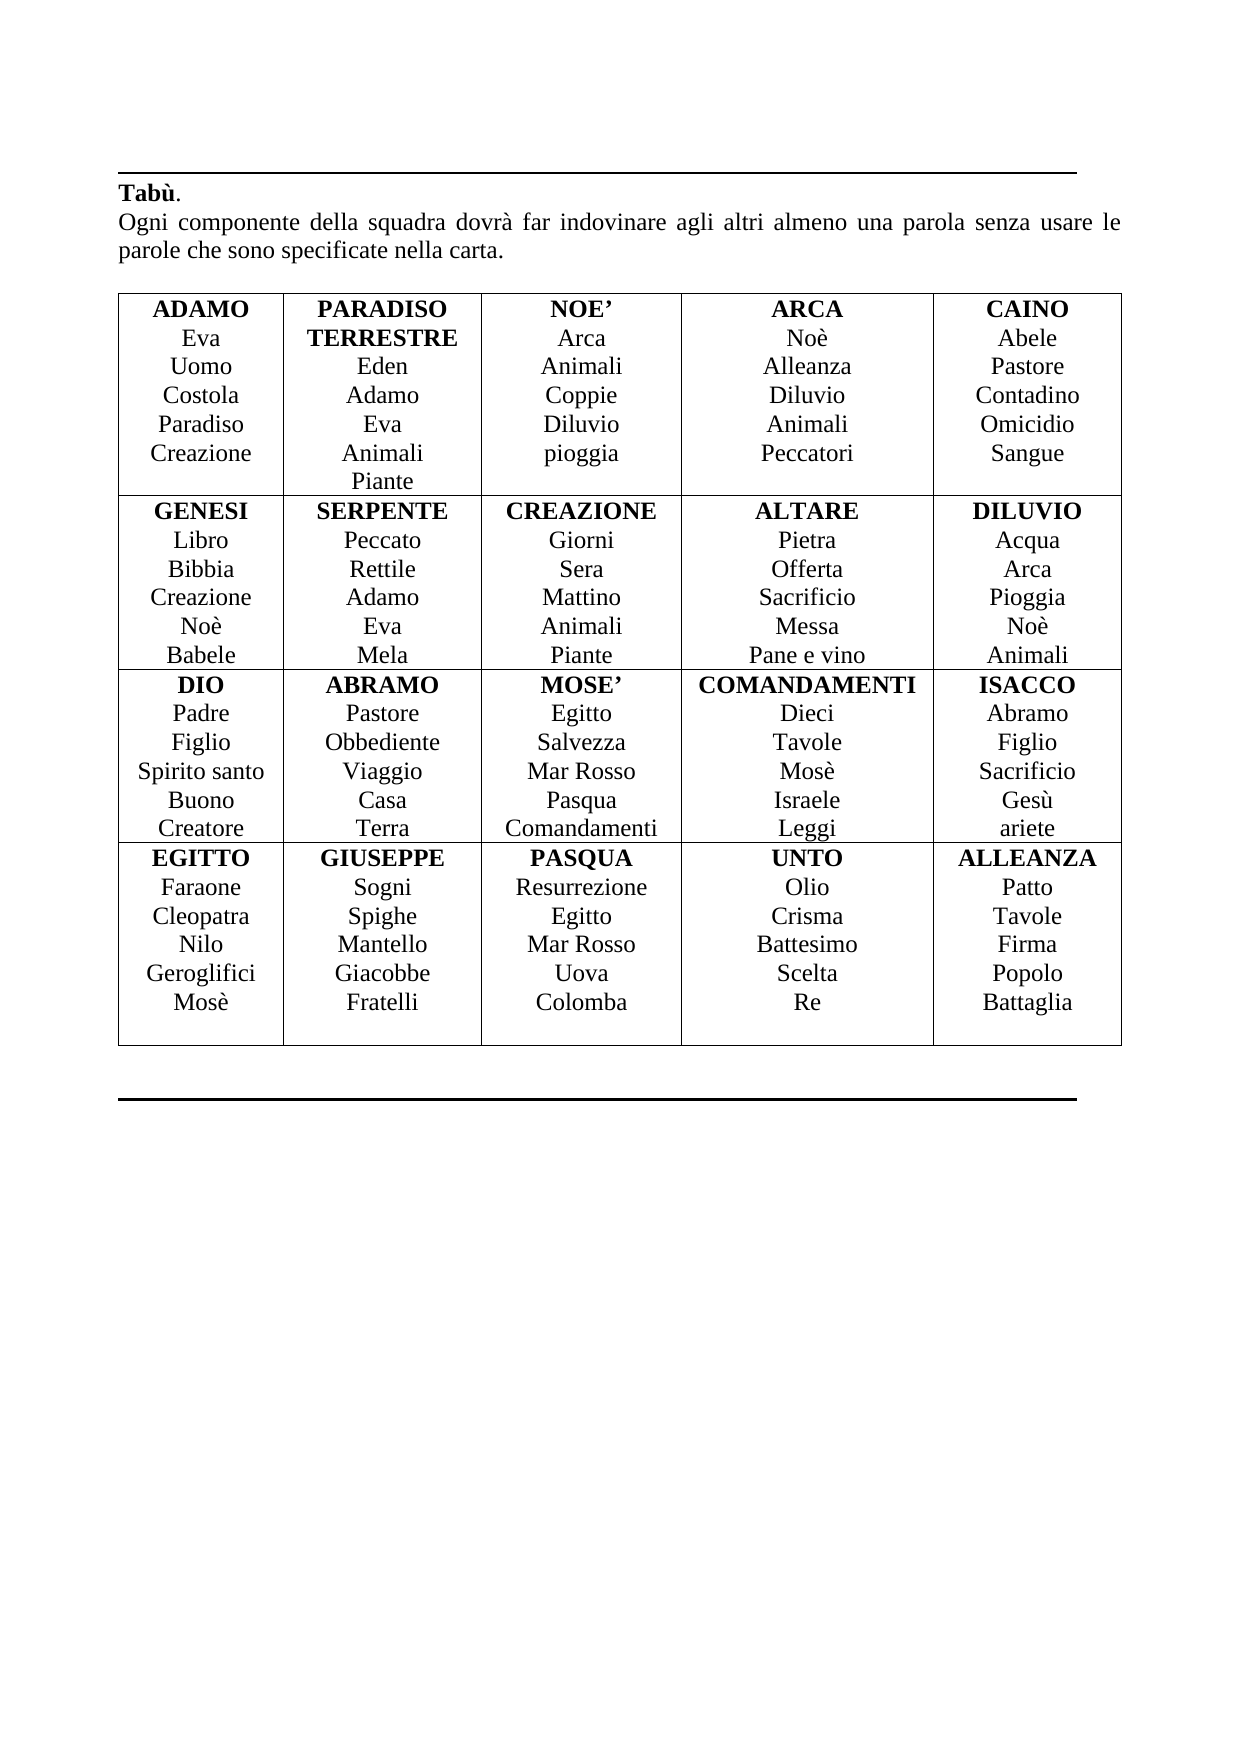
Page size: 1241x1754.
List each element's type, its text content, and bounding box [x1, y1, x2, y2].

table_header NOE’ Arca Animali Coppie Diluvio pioggia [482, 294, 681, 495]
table_cell COMANDAMENTI Dieci Tavole Mosè Israele Leggi [682, 670, 933, 842]
table_cell GENESI Libro Bibbia Creazione Noè Babele [119, 496, 283, 669]
table_cell CREAZIONE Giorni Sera Mattino Animali Piante [482, 496, 681, 669]
table_cell DIO Padre Figlio Spirito santo Buono Creatore [119, 670, 283, 842]
table_header ARCA Noè Alleanza Diluvio Animali Peccatori [682, 294, 933, 495]
table_header PARADISO TERRESTRE Eden Adamo Eva Animali Piante [284, 294, 481, 495]
table_header ADAMO Eva Uomo Costola Paradiso Creazione [119, 294, 283, 495]
text Tabù. [118, 178, 1122, 207]
table_header CAINO Abele Pastore Contadino Omicidio Sangue [934, 294, 1121, 495]
table_cell ABRAMO Pastore Obbediente Viaggio Casa Terra [284, 670, 481, 842]
table_cell SERPENTE Peccato Rettile Adamo Eva Mela [284, 496, 481, 669]
table_cell ALLEANZA Patto Tavole Firma Popolo Battaglia [934, 843, 1121, 1044]
table_cell GIUSEPPE Sogni Spighe Mantello Giacobbe Fratelli [284, 843, 481, 1044]
table_cell DILUVIO Acqua Arca Pioggia Noè Animali [934, 496, 1121, 669]
table_cell ISACCO Abramo Figlio Sacrificio Gesù ariete [934, 670, 1121, 842]
text Ogni componente della squadra dovrà far indovinare agli altri almeno una parola senza usare le parole che sono specificate nella carta. [118, 207, 1122, 264]
table_cell MOSE’ Egitto Salvezza Mar Rosso Pasqua Comandamenti [482, 670, 681, 842]
table_cell UNTO Olio Crisma Battesimo Scelta Re [682, 843, 933, 1044]
table_cell ALTARE Pietra Offerta Sacrificio Messa Pane e vino [682, 496, 933, 669]
table_cell EGITTO Faraone Cleopatra Nilo Geroglifici Mosè [119, 843, 283, 1044]
table_cell PASQUA Resurrezione Egitto Mar Rosso Uova Colomba [482, 843, 681, 1044]
